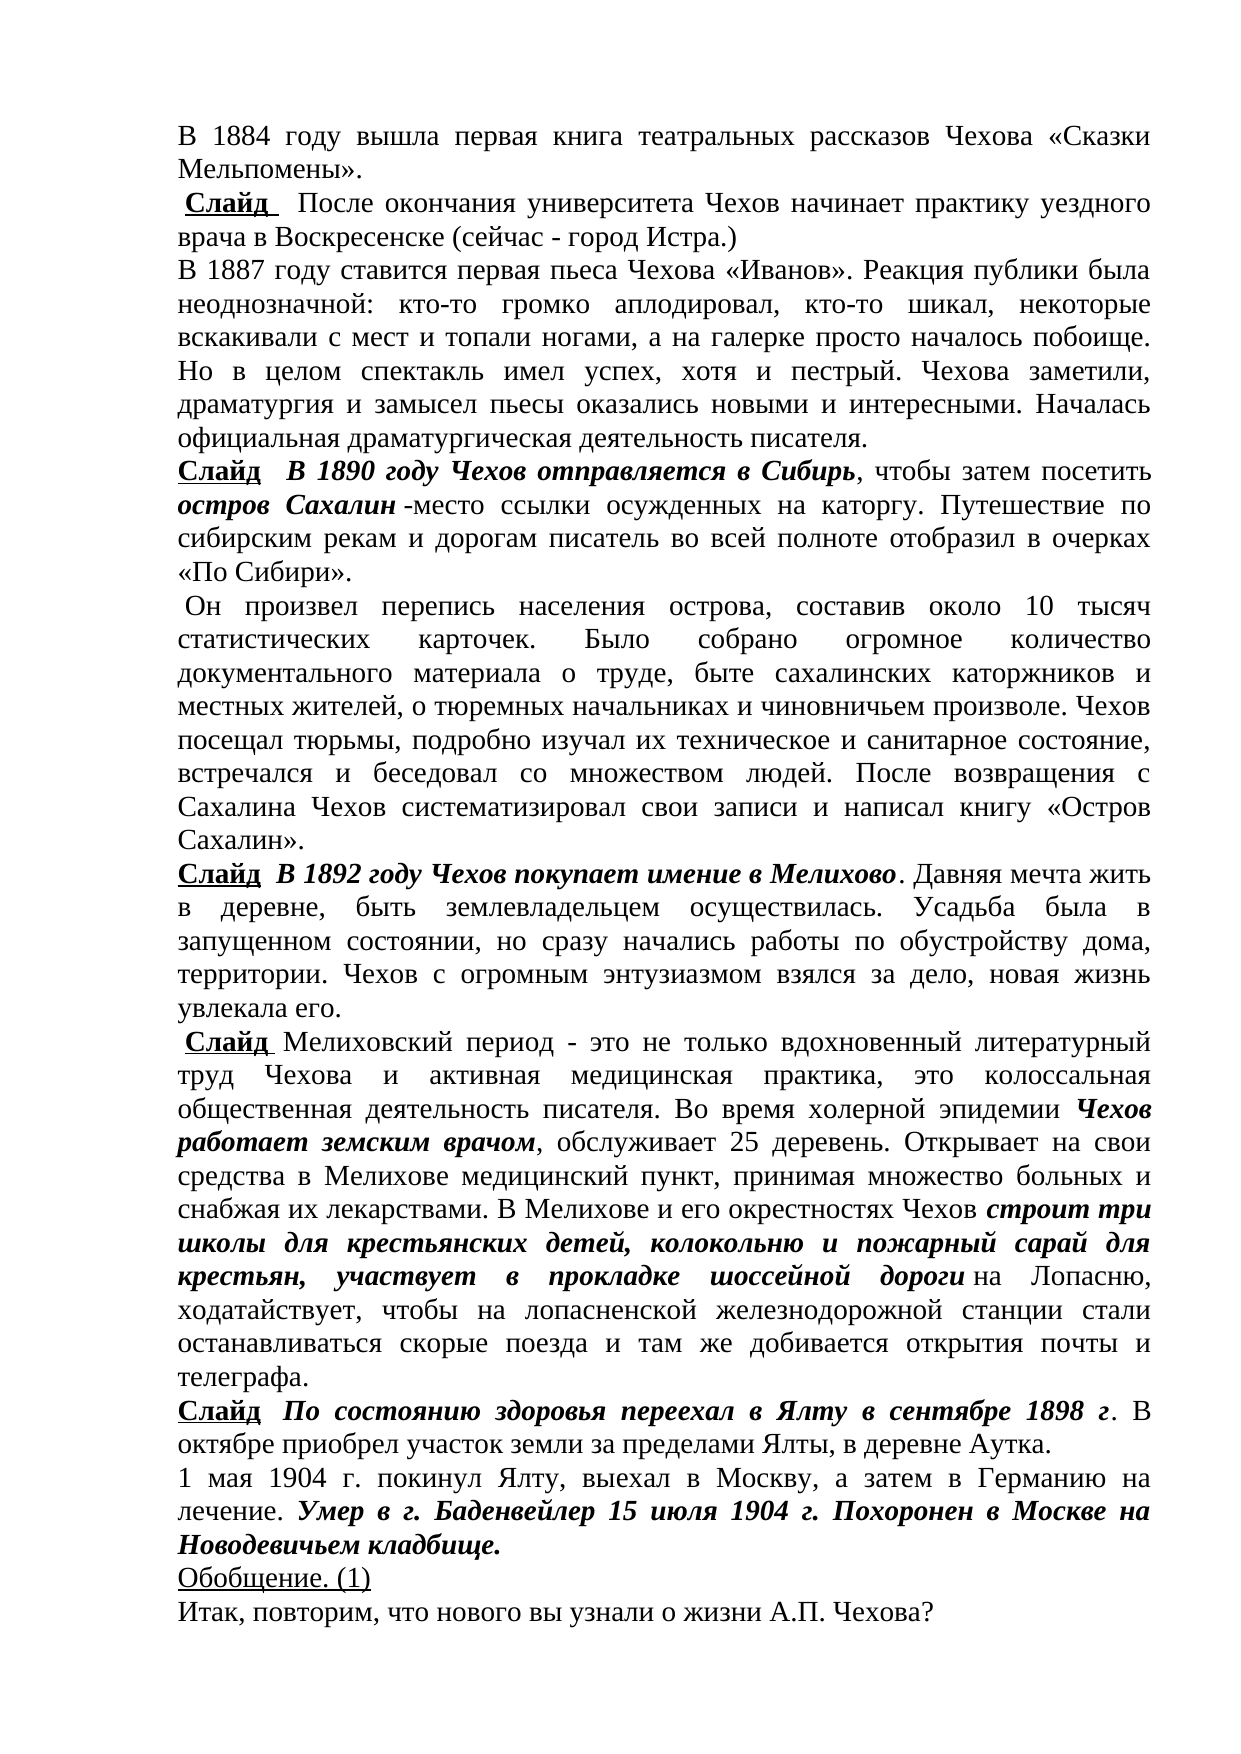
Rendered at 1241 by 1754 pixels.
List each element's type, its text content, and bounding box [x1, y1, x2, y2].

text Слайд В 1890 году Чехов отправляется в Сибирь, чтобы затем посетить остров Сахалин -место ссылки осужденных на каторгу. Путешествие по сибирским рекам и дорогам писатель во всей полноте отобразил в очерках «По Сибири». [177, 453, 1152, 588]
text Итак, повторим, что нового вы узнали о жизни А.П. Чехова? [177, 1594, 1152, 1627]
text Он произвел перепись населения острова, составив около 10 тысяч статистических карточек. Было собрано огромное количество документального материала о труде, быте сахалинских каторжников и местных жителей, о тюремных начальниках и чиновничьем произволе. Чехов посещал тюрьмы, подробно изучал их техническое и санитарное состояние, встречался и беседовал со множеством людей. После возвращения с Сахалина Чехов систематизировал свои записи и написал книгу «Остров Сахалин». [177, 588, 1152, 856]
text Слайд После окончания университета Чехов начинает практику уездного врача в Воскресенске (сейчас - город Истра.) [177, 185, 1152, 252]
text В 1884 году вышла первая книга театральных рассказов Чехова «Сказки Мельпомены». [177, 118, 1152, 185]
text 1 мая 1904 г. покинул Ялту, выехал в Москву, а затем в Германию на лечение. Умер в г. Баденвейлер 15 июля 1904 г. Похоронен в Москве на Новодевичьем кладбище. [177, 1460, 1152, 1560]
text Слайд Мелиховский период - это не только вдохновенный литературный труд Чехова и активная медицинская практика, это колоссальная общественная деятельность писателя. Во время холерной эпидемии Чехов работает земским врачом, обслуживает 25 деревень. Открывает на свои средства в Мелихове медицинский пункт, принимая множество больных и снабжая их лекарствами. В Мелихове и его окрестностях Чехов строит три школы для крестьянских детей, колокольню и пожарный сарай для крестьян, участвует в прокладке шоссейной дороги на Лопасню, ходатайствует, чтобы на лопасненской железнодорожной станции стали останавливаться скорые поезда и там же добивается открытия почты и телеграфа. [177, 1024, 1152, 1393]
text В 1887 году ставится первая пьеса Чехова «Иванов». Реакция публики была неоднозначной: кто-то громко аплодировал, кто-то шикал, некоторые вскакивали с мест и топали ногами, а на галерке просто началось побоище. Но в целом спектакль имел успех, хотя и пестрый. Чехова заметили, драматургия и замысел пьесы оказались новыми и интересными. Началась официальная драматургическая деятельность писателя. [177, 252, 1152, 453]
text Слайд В 1892 году Чехов покупает имение в Мелихово. Давняя мечта жить в деревне, быть землевладельцем осуществилась. Усадьба была в запущенном состоянии, но сразу начались работы по обустройству дома, территории. Чехов с огромным энтузиазмом взялся за дело, новая жизнь увлекала его. [177, 856, 1152, 1024]
text Слайд По состоянию здоровья переехал в Ялту в сентябре 1898 г. В октябре приобрел участок земли за пределами Ялты, в деревне Аутка. [177, 1393, 1152, 1460]
text Обобщение. (1) [177, 1560, 1152, 1594]
